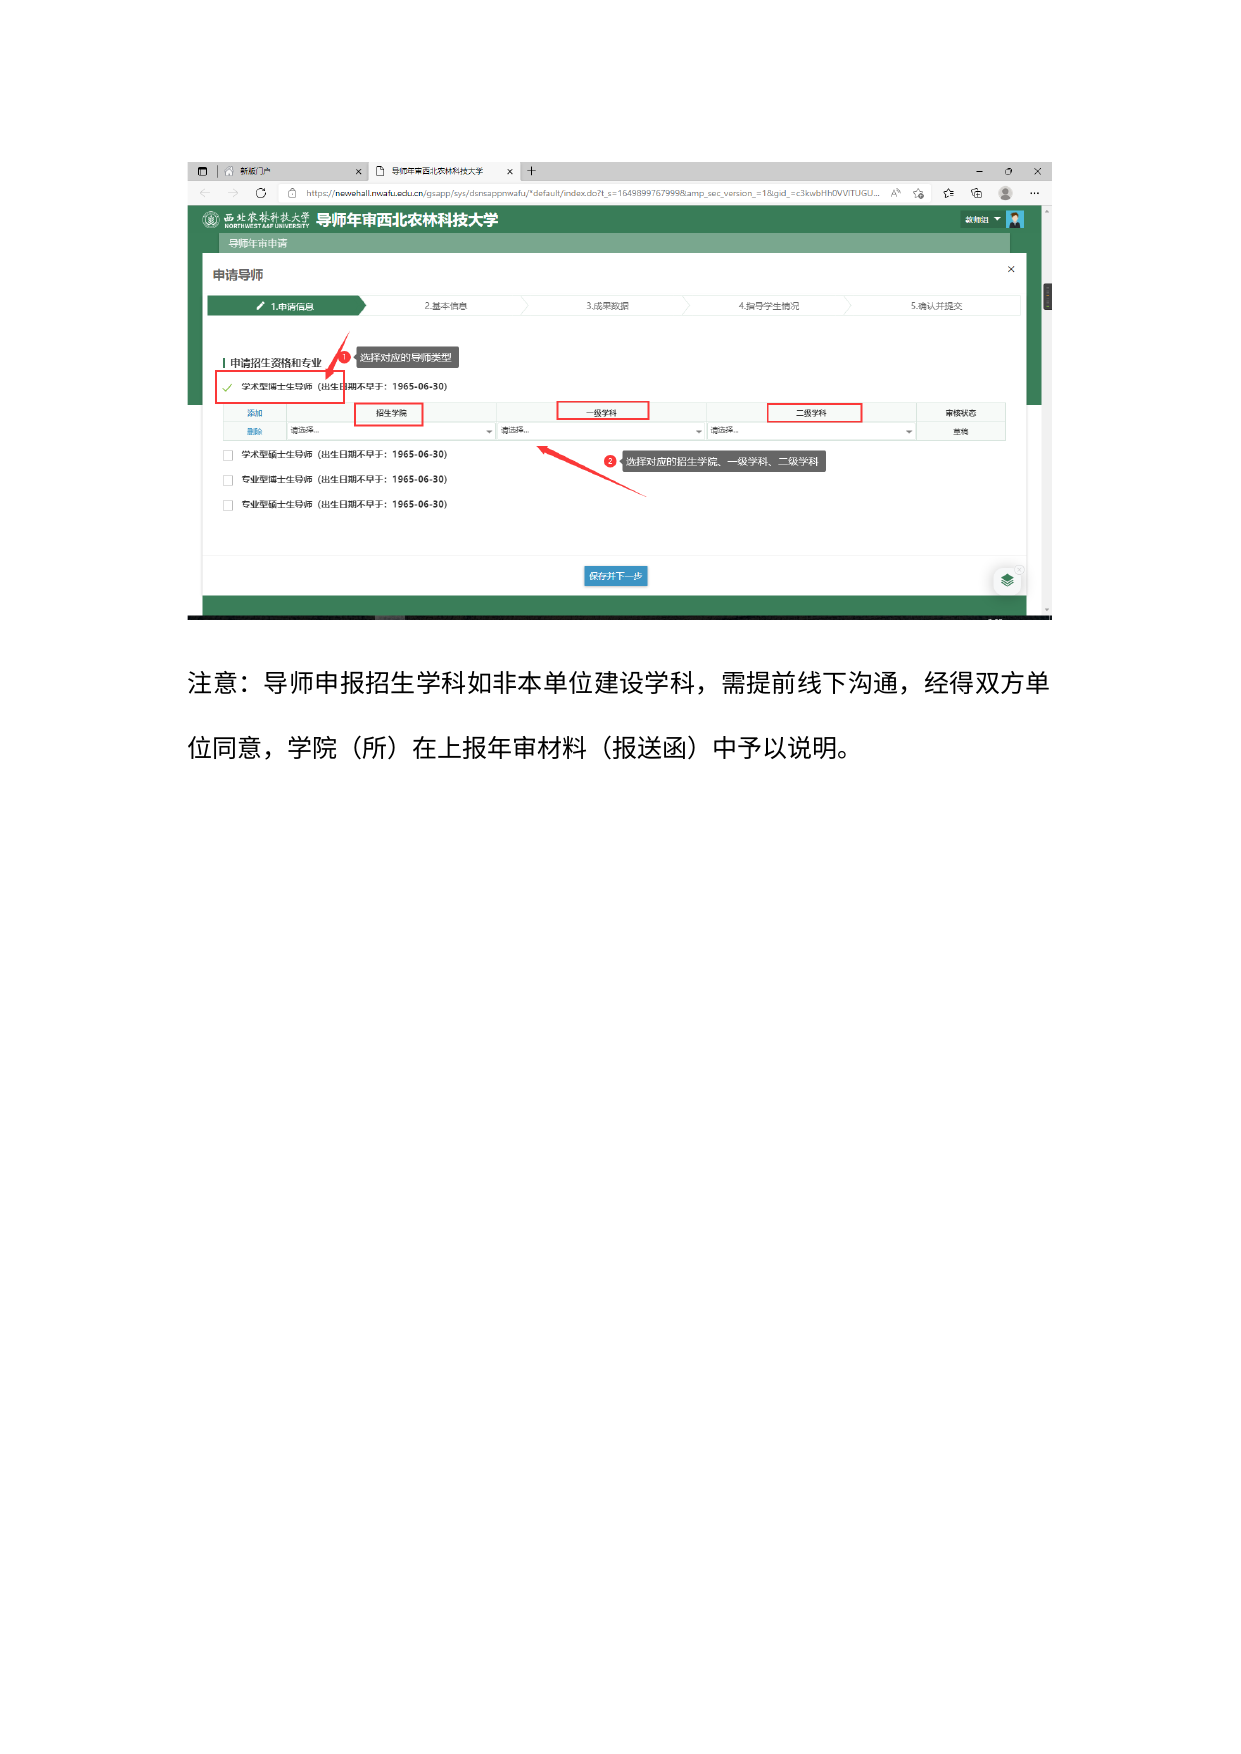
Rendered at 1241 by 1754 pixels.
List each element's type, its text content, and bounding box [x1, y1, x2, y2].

picture [187, 162, 1052, 620]
text 注意：导师申报招生学科如非本单位建设学科，需提前线下沟通，经得双方单位同意，学院（所）在上报年审材料（报送函）中予以说明。 [187, 649, 1053, 779]
